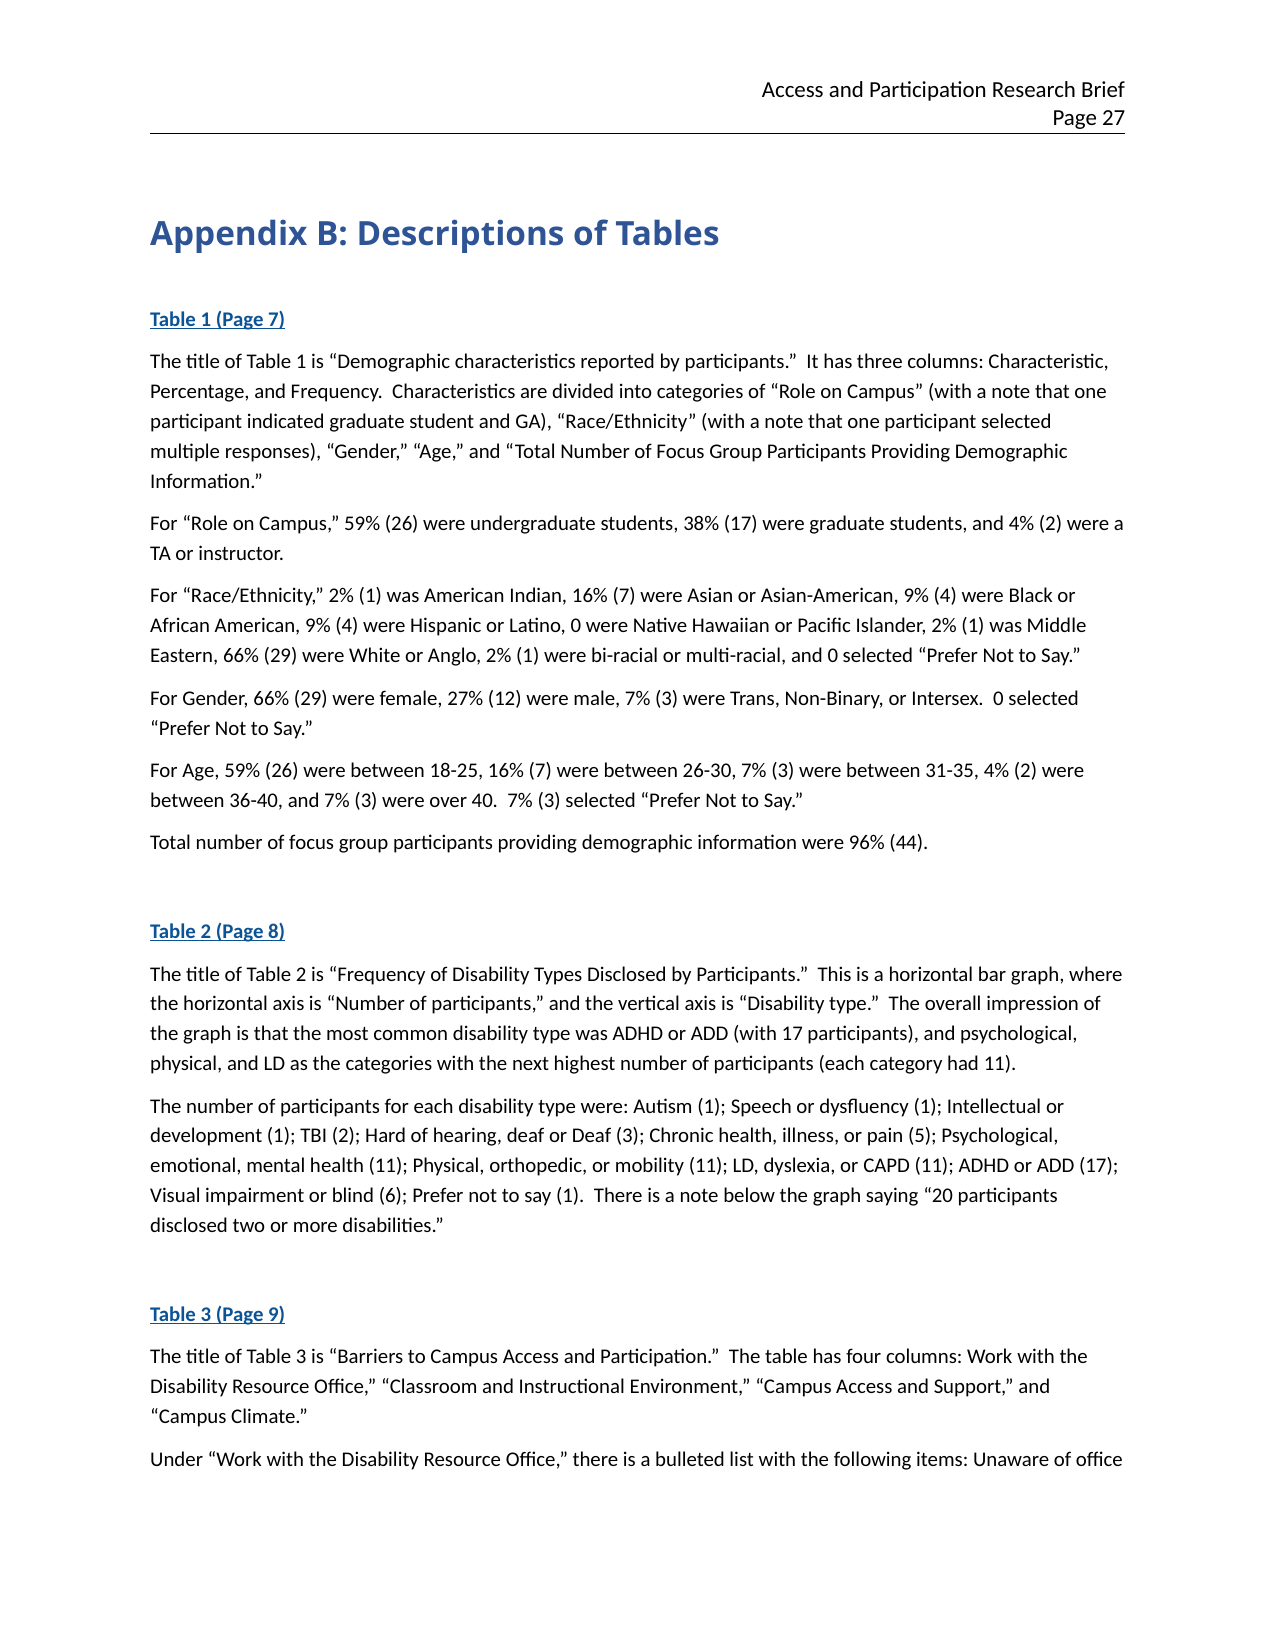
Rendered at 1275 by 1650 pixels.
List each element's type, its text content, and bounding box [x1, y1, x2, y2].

subtitle Appendix B: Descriptions of Tables [150, 210, 1125, 255]
text Table 3 (Page 9) [150, 1301, 1125, 1327]
text For Age, 59% (26) were between 18-25, 16% (7) were between 26-30, 7% (3) were between 31-35, 4% (2) were between 36-40, and 7% (3) were over 40. 7% (3) selected “Prefer Not to Say.” [150, 757, 1125, 812]
text The title of Table 2 is “Frequency of Disability Types Disclosed by Participants.” This is a horizontal bar graph, where the horizontal axis is “Number of participants,” and the vertical axis is “Disability type.” The overall impression of the graph is that the most common disability type was ADHD or ADD (with 17 participants), and psychological, physical, and LD as the categories with the next highest number of participants (each category had 11). [150, 961, 1125, 1076]
text The title of Table 3 is “Barriers to Campus Access and Participation.” The table has four columns: Work with the Disability Resource Office,” “Classroom and Instructional Environment,” “Campus Access and Support,” and “Campus Climate.” [150, 1344, 1125, 1429]
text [150, 1446, 1125, 1471]
text For “Role on Campus,” 59% (26) were undergraduate students, 38% (17) were graduate students, and 4% (2) were a TA or instructor. [150, 510, 1125, 566]
text Table 1 (Page 7) [150, 306, 1125, 331]
text The title of Table 1 is “Demographic characteristics reported by participants.” It has three columns: Characteristic, Percentage, and Frequency. Characteristics are divided into categories of “Role on Campus” (with a note that one participant indicated graduate student and GA), “Race/Ethnicity” (with a note that one participant selected multiple responses), “Gender,” “Age,” and “Total Number of Focus Group Participants Providing Demographic Information.” [150, 348, 1125, 493]
text Total number of focus group participants providing demographic information were 96% (44). [150, 829, 1125, 855]
text For “Race/Ethnicity,” 2% (1) was American Indian, 16% (7) were Asian or Asian-American, 9% (4) were Black or African American, 9% (4) were Hispanic or Latino, 0 were Native Hawaiian or Pacific Islander, 2% (1) was Middle Eastern, 66% (29) were White or Anglo, 2% (1) were bi-racial or multi-racial, and 0 selected “Prefer Not to Say.” [150, 583, 1125, 668]
text The number of participants for each disability type were: Autism (1); Speech or dysfluency (1); Intellectual or development (1); TBI (2); Hard of hearing, deaf or Deaf (3); Chronic health, illness, or pain (5); Psychological, emotional, mental health (11); Physical, orthopedic, or mobility (11); LD, dyslexia, or CAPD (11); ADHD or ADD (17); Visual impairment or blind (6); Prefer not to say (1). There is a note below the graph saying “20 participants disclosed two or more disabilities.” [150, 1093, 1125, 1238]
text Table 2 (Page 8) [150, 918, 1125, 944]
text For Gender, 66% (29) were female, 27% (12) were male, 7% (3) were Trans, Non-Binary, or Intersex. 0 selected “Prefer Not to Say.” [150, 685, 1125, 740]
